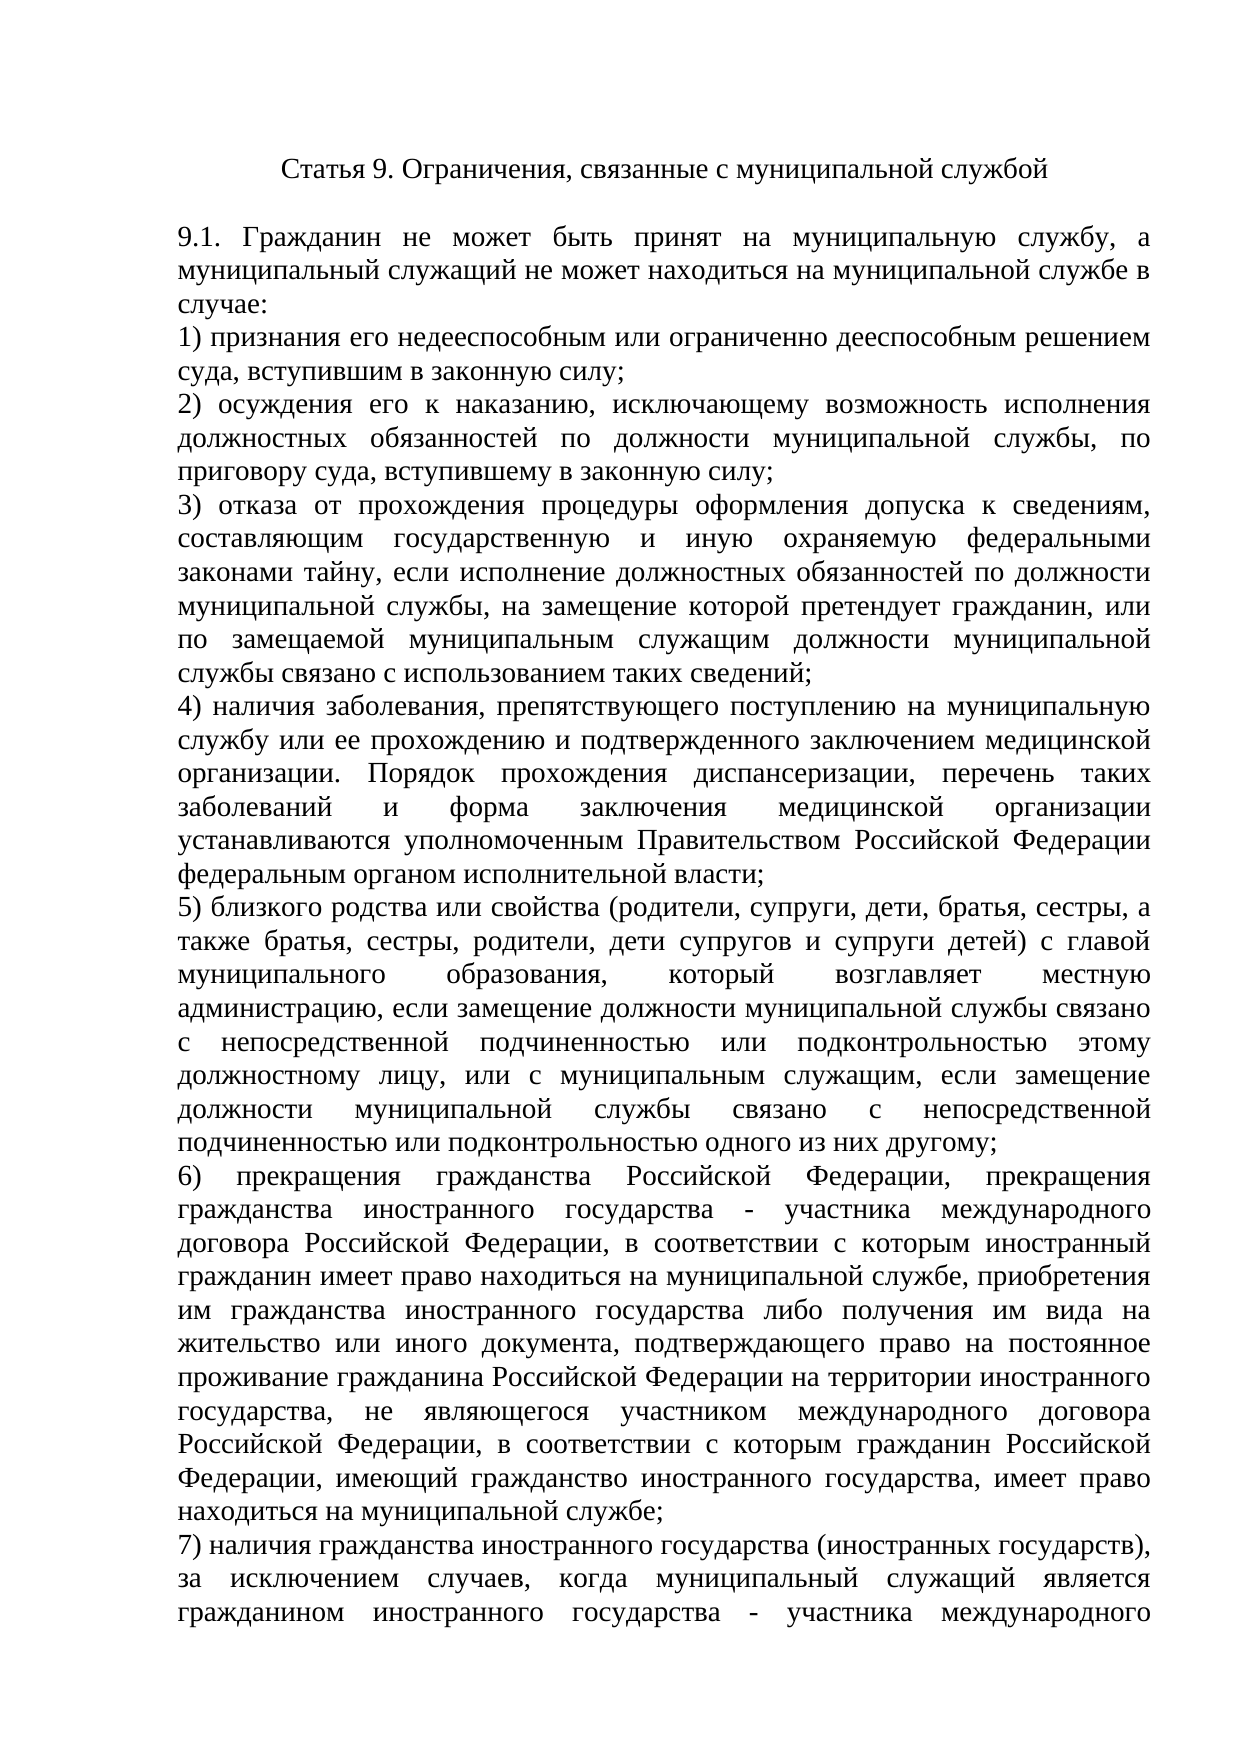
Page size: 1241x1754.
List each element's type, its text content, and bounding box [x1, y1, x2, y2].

text 2) осуждения его к наказанию, исключающему возможность исполнения должностных обязанностей по должности муниципальной службы, по приговору суда, вступившему в законную силу; [177, 386, 1152, 487]
text Статья 9. Ограничения, связанные с муниципальной службой [177, 152, 1152, 185]
text 4) наличия заболевания, препятствующего поступлению на муниципальную службу или ее прохождению и подтвержденного заключением медицинской организации. Порядок прохождения диспансеризации, перечень таких заболеваний и форма заключения медицинской организации устанавливаются уполномоченным Правительством Российской Федерации федеральным органом исполнительной власти; [177, 688, 1152, 889]
text 6) прекращения гражданства Российской Федерации, прекращения гражданства иностранного государства - участника международного договора Российской Федерации, в соответствии с которым иностранный гражданин имеет право находиться на муниципальной службе, приобретения им гражданства иностранного государства либо получения им вида на жительство или иного документа, подтверждающего право на постоянное проживание гражданина Российской Федерации на территории иностранного государства, не являющегося участником международного договора Российской Федерации, в соответствии с которым гражданин Российской Федерации, имеющий гражданство иностранного государства, имеет право находиться на муниципальной службе; [177, 1158, 1152, 1527]
text 3) отказа от прохождения процедуры оформления допуска к сведениям, составляющим государственную и иную охраняемую федеральными законами тайну, если исполнение должностных обязанностей по должности муниципальной службы, на замещение которой претендует гражданин, или по замещаемой муниципальным служащим должности муниципальной службы связано с использованием таких сведений; [177, 487, 1152, 688]
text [177, 1527, 1152, 1627]
text 9.1. Гражданин не может быть принят на муниципальную службу, а муниципальный служащий не может находиться на муниципальной службе в случае: [177, 219, 1152, 319]
text 1) признания его недееспособным или ограниченно дееспособным решением суда, вступившим в законную силу; [177, 319, 1152, 386]
text 5) близкого родства или свойства (родители, супруги, дети, братья, сестры, а также братья, сестры, родители, дети супругов и супруги детей) с главой муниципального образования, который возглавляет местную администрацию, если замещение должности муниципальной службы связано с непосредственной подчиненностью или подконтрольностью этому должностному лицу, или с муниципальным служащим, если замещение должности муниципальной службы связано с непосредственной подчиненностью или подконтрольностью одного из них другому; [177, 889, 1152, 1158]
